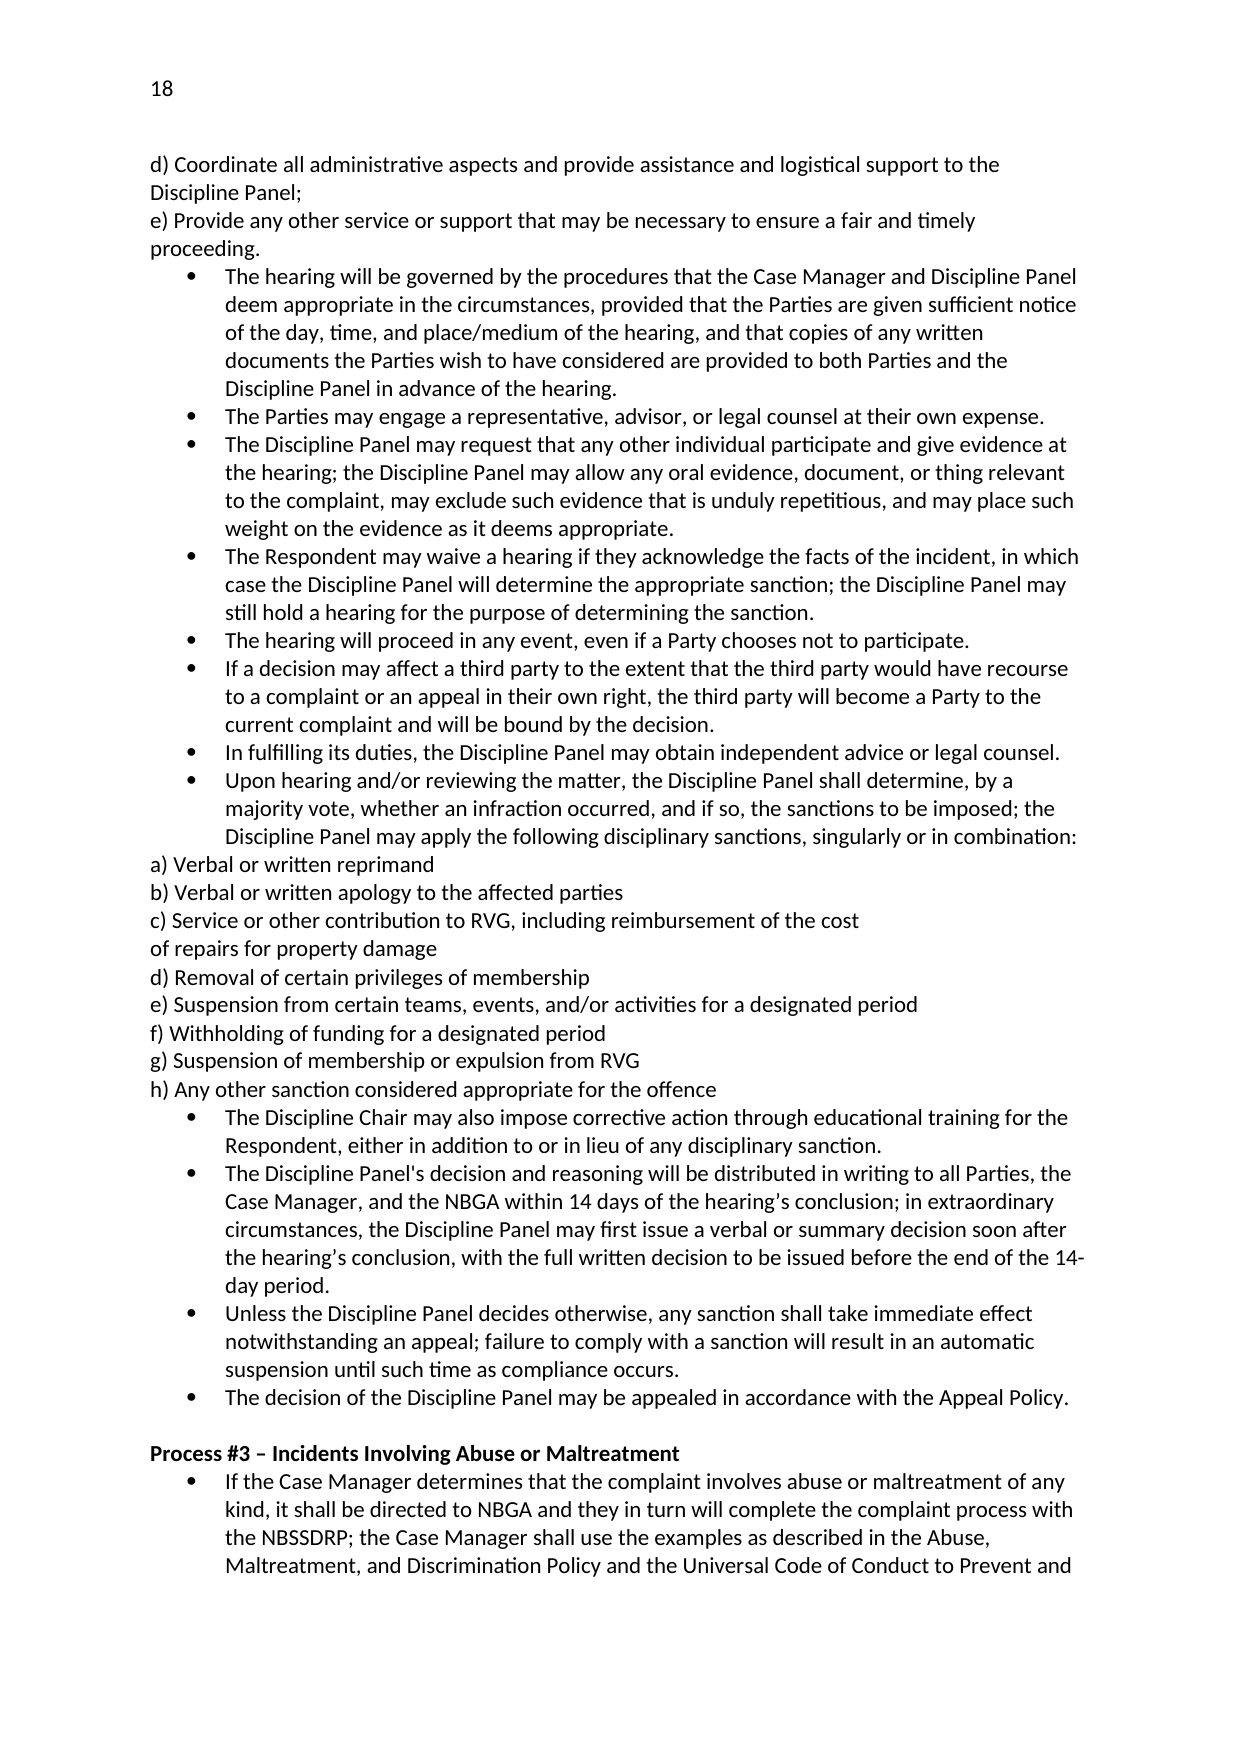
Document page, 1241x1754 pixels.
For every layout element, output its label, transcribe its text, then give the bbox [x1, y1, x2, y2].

text b) Verbal or written apology to the affected parties [150, 878, 1090, 907]
text d) Removal of certain privileges of membership [150, 963, 1090, 991]
list The hearing will proceed in any event, even if a Party chooses not to participate. [187, 626, 1090, 654]
list The Discipline Panel may request that any other individual participate and give evidence at the hearing; the Discipline Panel may allow any oral evidence, document, or thing relevant to the complaint, may exclude such evidence that is unduly repetitious, and may place such weight on the evidence as it deems appropriate. [187, 430, 1090, 542]
text f) Withholding of funding for a designated period [150, 1019, 1090, 1047]
text a) Verbal or written reprimand [150, 851, 1090, 878]
text of repairs for property damage [150, 934, 1090, 963]
list The Discipline Panel's decision and reasoning will be distributed in writing to all Parties, the Case Manager, and the NBGA within 14 days of the hearing’s conclusion; in extraordinary circumstances, the Discipline Panel may first issue a verbal or summary decision soon after the hearing’s conclusion, with the full written decision to be issued before the end of the 14-day period. [187, 1159, 1090, 1299]
list The Parties may engage a representative, advisor, or legal counsel at their own expense. [187, 402, 1090, 430]
text e) Suspension from certain teams, events, and/or activities for a designated period [150, 991, 1090, 1019]
text Process #3 – Incidents Involving Abuse or Maltreatment [150, 1439, 1090, 1467]
text d) Coordinate all administrative aspects and provide assistance and logistical support to the Discipline Panel; [150, 150, 1090, 206]
list The hearing will be governed by the procedures that the Case Manager and Discipline Panel deem appropriate in the circumstances, provided that the Parties are given sufficient notice of the day, time, and place/medium of the hearing, and that copies of any written documents the Parties wish to have considered are provided to both Parties and the Discipline Panel in advance of the hearing. [187, 262, 1090, 402]
list Unless the Discipline Panel decides otherwise, any sanction shall take immediate effect notwithstanding an appeal; failure to comply with a sanction will result in an automatic suspension until such time as compliance occurs. [187, 1299, 1090, 1383]
list In fulfilling its duties, the Discipline Panel may obtain independent advice or legal counsel. [187, 738, 1090, 766]
list The decision of the Discipline Panel may be appealed in accordance with the Appeal Policy. [187, 1383, 1090, 1411]
list Upon hearing and/or reviewing the matter, the Discipline Panel shall determine, by a majority vote, whether an infraction occurred, and if so, the sanctions to be imposed; the Discipline Panel may apply the following disciplinary sanctions, singularly or in combination: [187, 766, 1090, 851]
list The Respondent may waive a hearing if they acknowledge the facts of the incident, in which case the Discipline Panel will determine the appropriate sanction; the Discipline Panel may still hold a hearing for the purpose of determining the sanction. [187, 542, 1090, 626]
text g) Suspension of membership or expulsion from RVG [150, 1047, 1090, 1075]
list If a decision may affect a third party to the extent that the third party would have recourse to a complaint or an appeal in their own right, the third party will become a Party to the current complaint and will be bound by the decision. [187, 654, 1090, 738]
text e) Provide any other service or support that may be necessary to ensure a fair and timely proceeding. [150, 206, 1090, 262]
list The Discipline Chair may also impose corrective action through educational training for the Respondent, either in addition to or in lieu of any disciplinary sanction. [187, 1103, 1090, 1159]
text c) Service or other contribution to RVG, including reimbursement of the cost [150, 907, 1090, 934]
text h) Any other sanction considered appropriate for the offence [150, 1075, 1090, 1103]
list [187, 1467, 1090, 1579]
